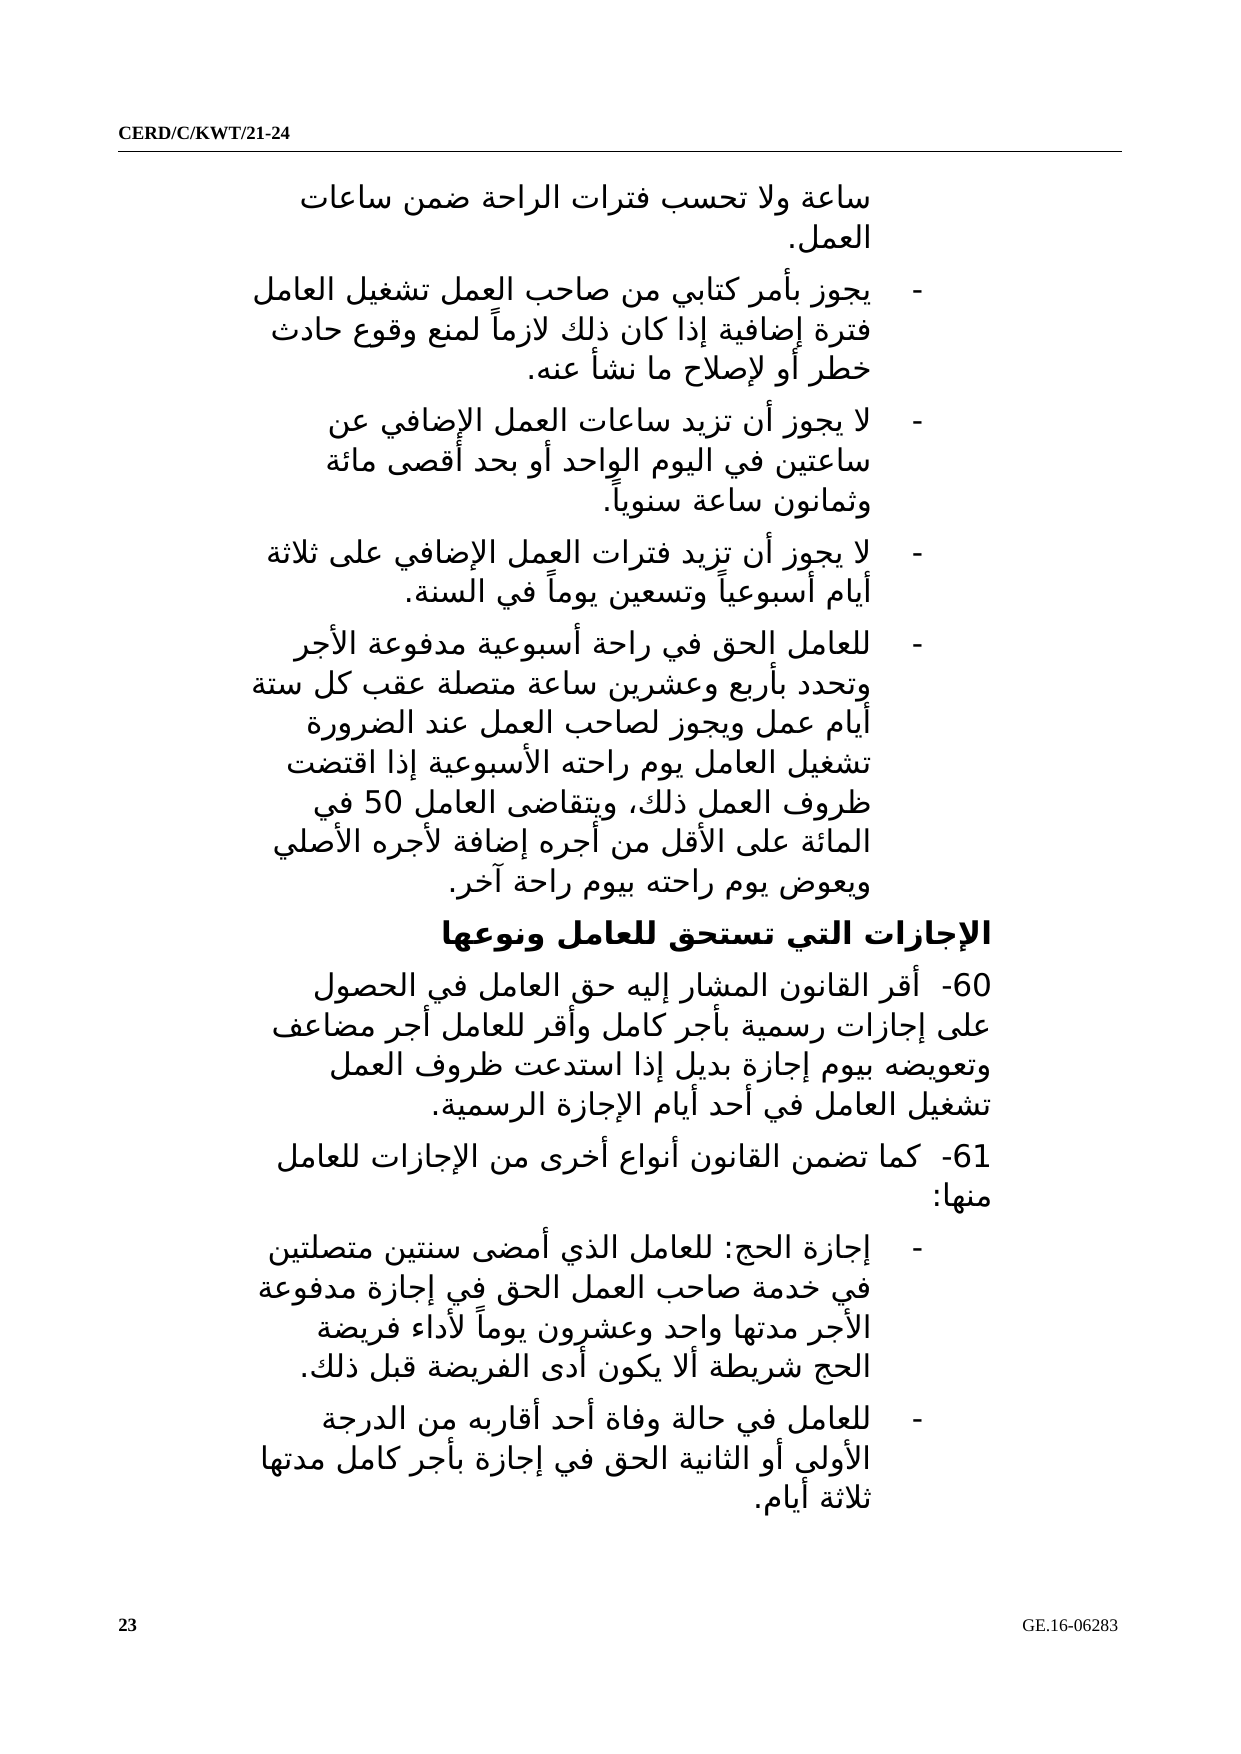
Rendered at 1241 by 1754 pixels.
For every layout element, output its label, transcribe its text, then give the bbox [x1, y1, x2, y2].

text - للعامل في حالة وفاة أحد أقاربه من الدرجة الأولى أو الثانية الحق في إجازة بأجر كامل مدتها ثلاثة أيام. [248, 1398, 923, 1517]
text - لا يجوز أن تزيد فترات العمل الإضافي على ثلاثة أيام أسبوعياً وتسعين يوماً في السنة. [248, 531, 923, 611]
text - لا يجوز أن تزيد ساعات العمل الإضافي عن ساعتين في اليوم الواحد أو بحد أقصى مائة وثمانون ساعة سنوياً. [248, 400, 923, 519]
text 61- كما تضمن القانون أنواع أخرى من الإجازات للعامل منها: [248, 1136, 992, 1215]
text - يجوز بأمر كتابي من صاحب العمل تشغيل العامل فترة إضافية إذا كان ذلك لازماً لمنع وقوع حادث خطر أو لإصلاح ما نشأ عنه. [248, 269, 923, 388]
text 60- أقر القانون المشار إليه حق العامل في الحصول على إجازات رسمية بأجر كامل وأقر للعامل أجر مضاعف وتعويضه بيوم إجازة بديل إذا استدعت ظروف العمل تشغيل العامل في أحد أيام الإجازة الرسمية. [248, 965, 992, 1123]
text - إجازة الحج: للعامل الذي أمضى سنتين متصلتين في خدمة صاحب العمل الحق في إجازة مدفوعة الأجر مدتها واحد وعشرون يوماً لأداء فريضة الحج شريطة ألا يكون أدى الفريضة قبل ذلك. [248, 1227, 923, 1386]
text الإجازات التي تستحق للعامل ونوعها [248, 913, 1122, 952]
text - للعامل الحق في راحة أسبوعية مدفوعة الأجر وتحدد بأربع وعشرين ساعة متصلة عقب كل ستة أيام عمل ويجوز لصاحب العمل عند الضرورة تشغيل العامل يوم راحته الأسبوعية إذا اقتضت ظروف العمل ذلك، ويتقاضى العامل 50 في المائة على الأقل من أجره إضافة لأجره الأصلي ويعوض يوم راحته بيوم راحة آخر. [248, 623, 923, 900]
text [248, 177, 923, 256]
